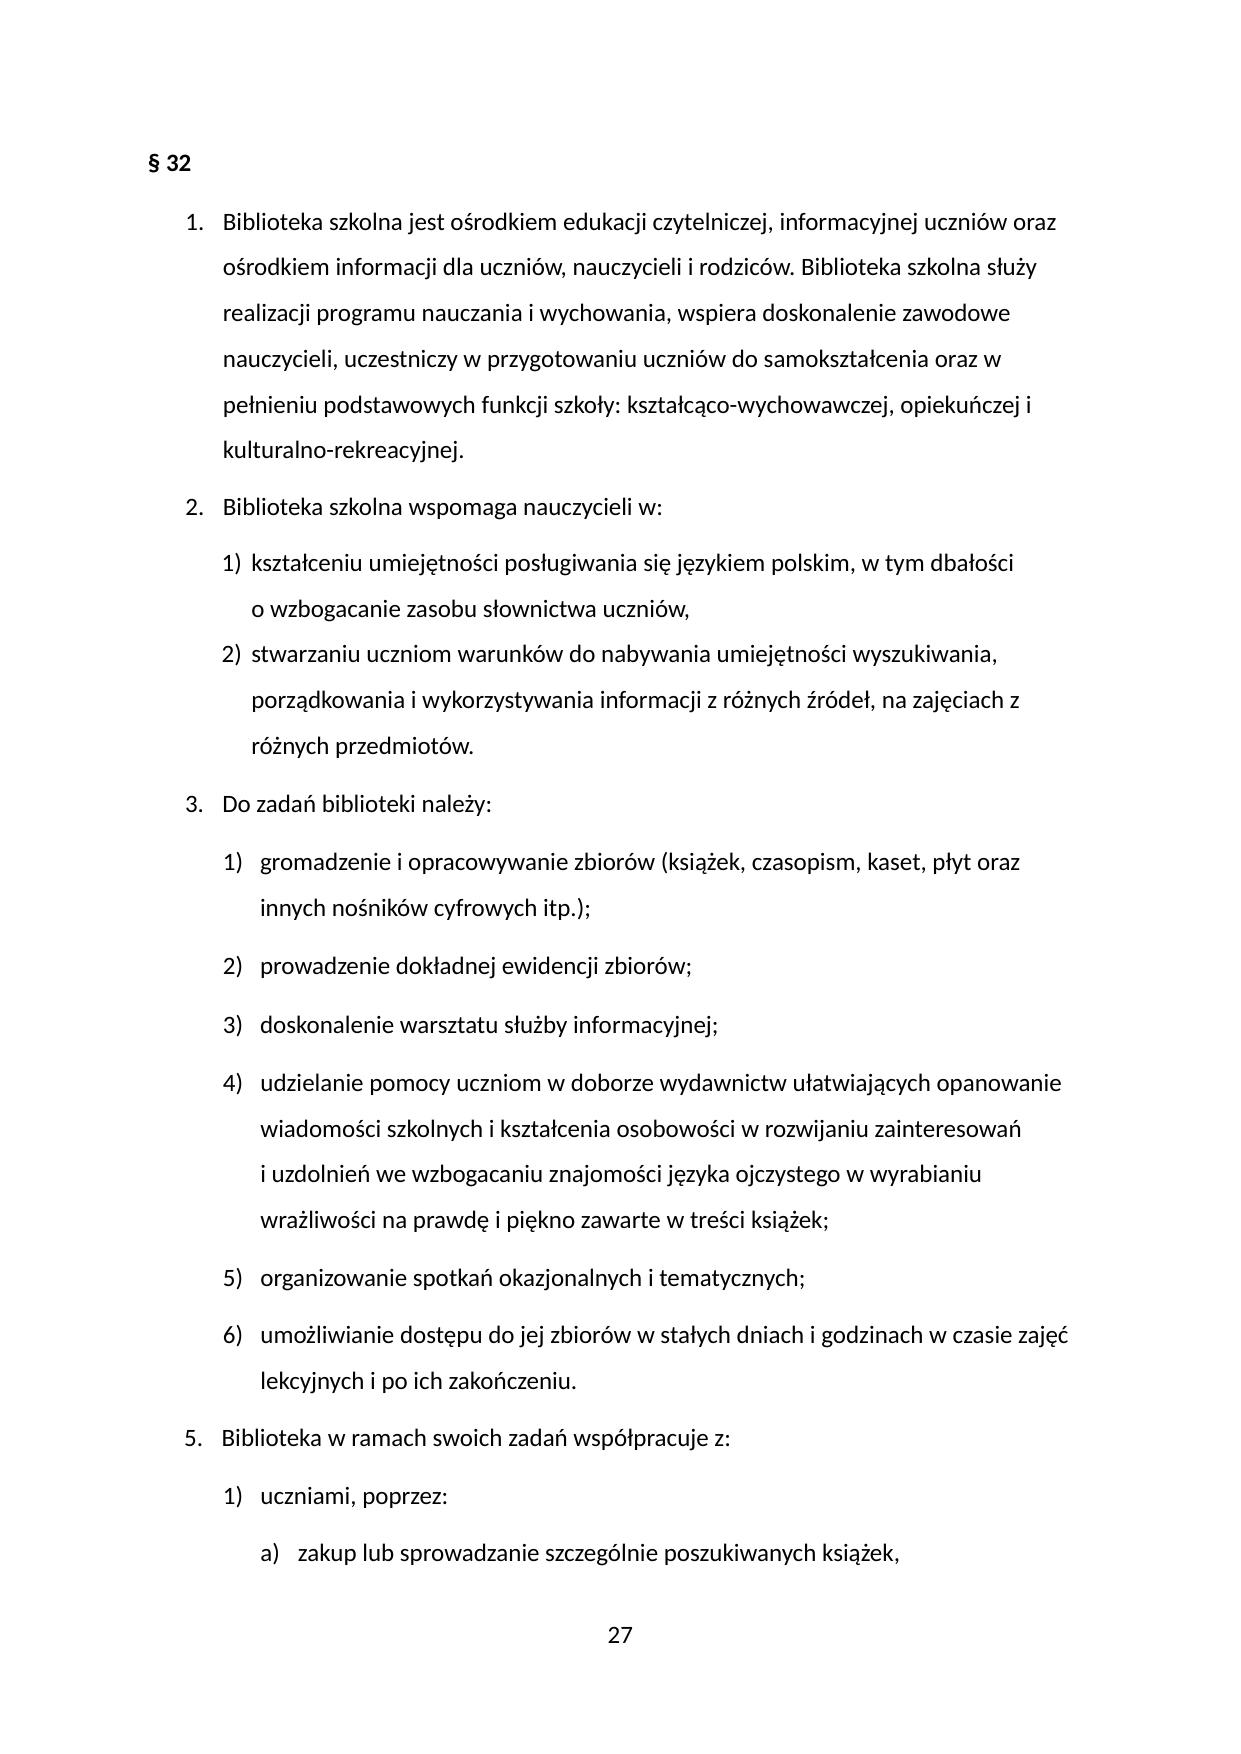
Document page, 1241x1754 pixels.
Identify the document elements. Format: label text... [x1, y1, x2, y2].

list Biblioteka w ramach swoich zadań współpracuje z: [184, 1422, 1093, 1453]
list zakup lub sprowadzanie szczególnie poszukiwanych książek, [260, 1537, 1093, 1568]
list prowadzenie dokładnej ewidencji zbiorów; [223, 951, 1093, 981]
list Biblioteka szkolna wspomaga nauczycieli w: [185, 491, 1093, 521]
list kształceniu umiejętności posługiwania się językiem polskim, w tym dbałości o wzbogacanie zasobu słownictwa uczniów, [221, 547, 1093, 623]
list organizowanie spotkań okazjonalnych i tematycznych; [223, 1262, 1093, 1292]
list udzielanie pomocy uczniom w doborze wydawnictw ułatwiających opanowanie wiadomości szkolnych i kształcenia osobowości w rozwijaniu zainteresowań i uzdolnień we wzbogacaniu znajomości języka ojczystego w wyrabianiu wrażliwości na prawdę i piękno zawarte w treści książek; [223, 1067, 1093, 1235]
subtitle § 32 [148, 148, 1093, 178]
list umożliwianie dostępu do jej zbiorów w stałych dniach i godzinach w czasie zajęć lekcyjnych i po ich zakończeniu. [223, 1319, 1093, 1395]
list Do zadań biblioteki należy: [185, 788, 1093, 819]
list gromadzenie i opracowywanie zbiorów (książek, czasopism, kaset, płyt oraz innych nośników cyfrowych itp.); [223, 847, 1093, 923]
list uczniami, poprzez: [223, 1480, 1093, 1510]
list Biblioteka szkolna jest ośrodkiem edukacji czytelniczej, informacyjnej uczniów oraz ośrodkiem informacji dla uczniów, nauczycieli i rodziców. Biblioteka szkolna służy realizacji programu nauczania i wychowania, wspiera doskonalenie zawodowe nauczycieli, uczestniczy w przygotowaniu uczniów do samokształcenia oraz w pełnieniu podstawowych funkcji szkoły: kształcąco-wychowawczej, opiekuńczej i kulturalno-rekreacyjnej. [185, 206, 1093, 465]
list stwarzaniu uczniom warunków do nabywania umiejętności wyszukiwania, porządkowania i wykorzystywania informacji z różnych źródeł, na zajęciach z różnych przedmiotów. [221, 639, 1093, 761]
list doskonalenie warsztatu służby informacyjnej; [223, 1009, 1093, 1039]
